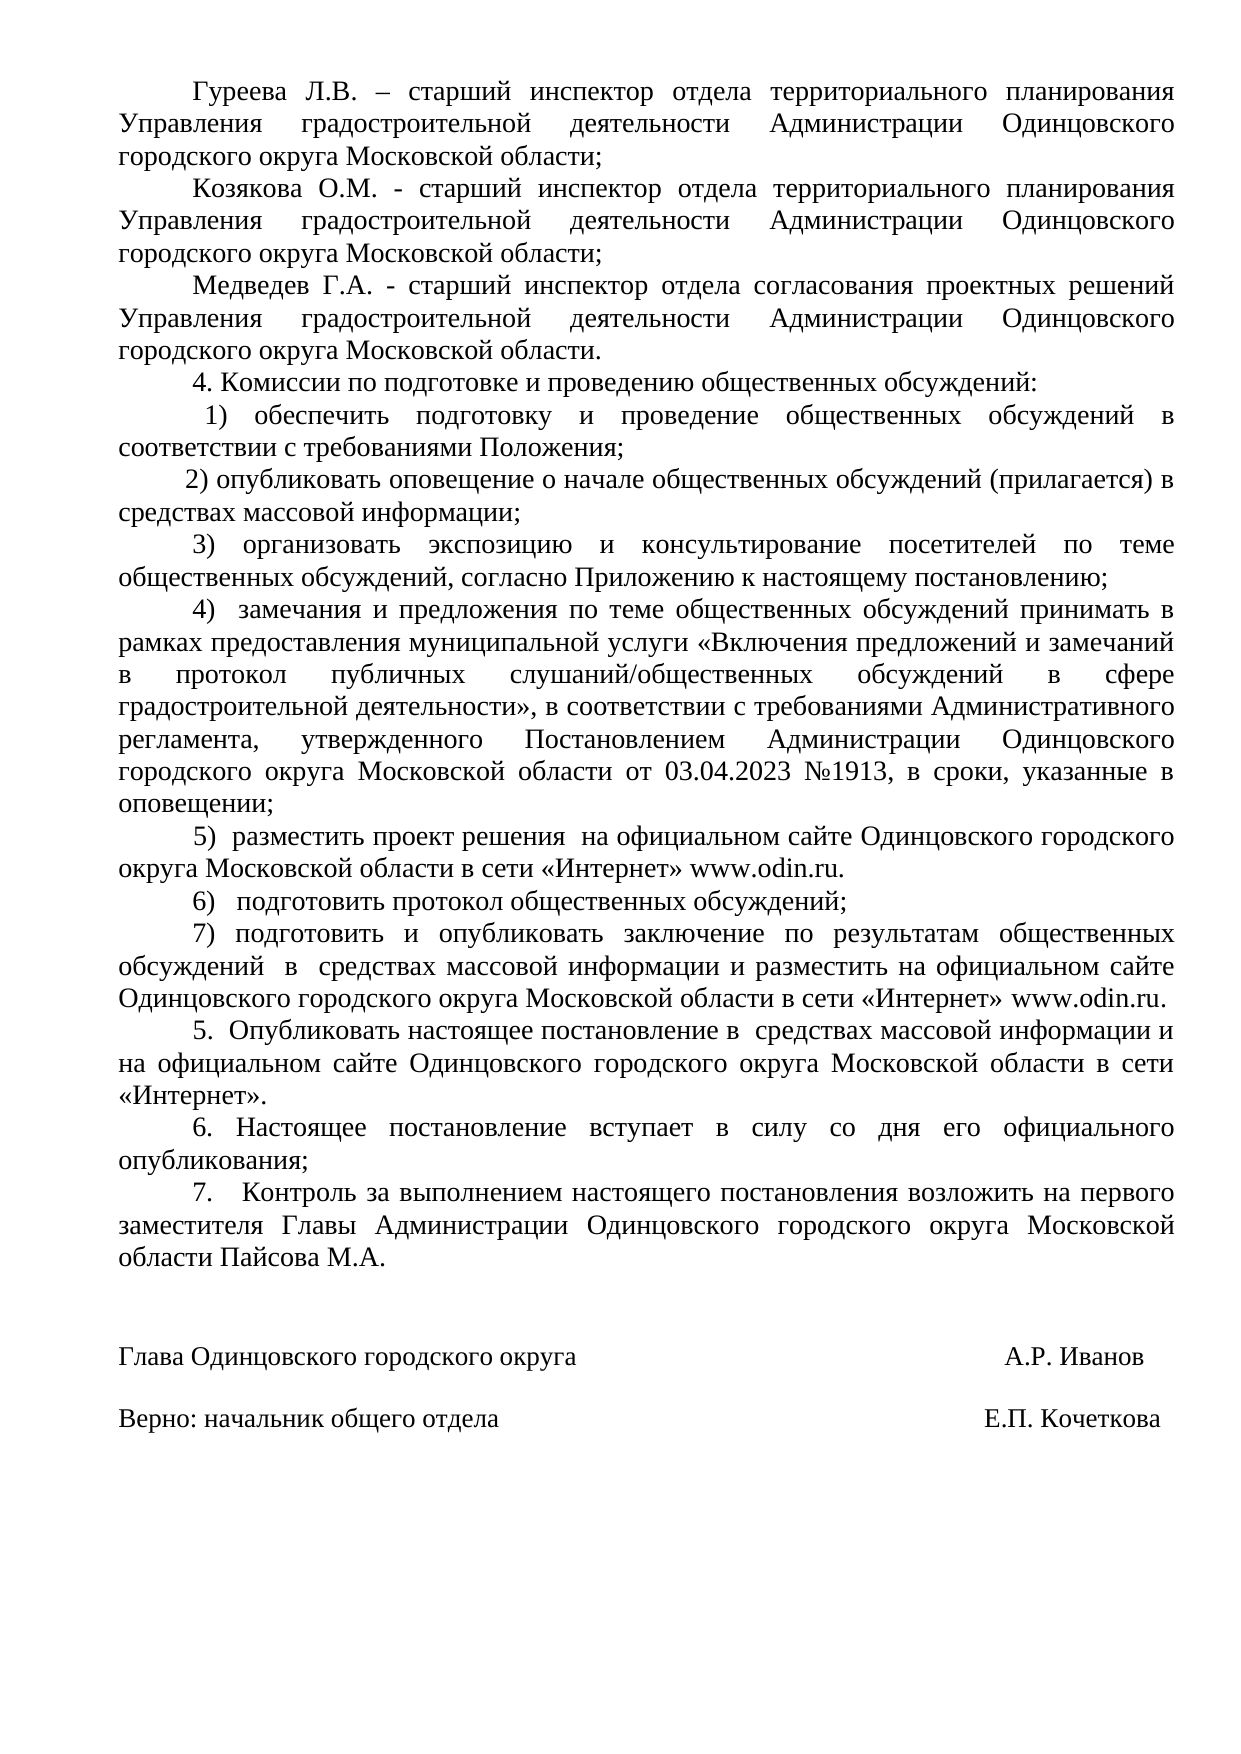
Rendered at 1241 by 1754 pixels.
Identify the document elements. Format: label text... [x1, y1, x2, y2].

text 7. Контроль за выполнением настоящего постановления возложить на первого заместителя Главы Администрации Одинцовского городского округа Московской области Пайсова М.А. [118, 1175, 1176, 1272]
text Глава Одинцовского городского округа А.Р. Иванов [118, 1339, 1206, 1371]
text 3) организовать экспозицию и консультирование посетителей по теме общественных обсуждений, согласно Приложению к настоящему постановлению; [118, 527, 1176, 592]
text 4. Комиссии по подготовке и проведению общественных обсуждений: [118, 365, 1176, 398]
text Козякова О.М. - старший инспектор отдела территориального планирования Управления градостроительной деятельности Администрации Одинцовского городского округа Московской области; [118, 171, 1176, 268]
text 6. Настоящее постановление вступает в силу со дня его официального опубликования; [118, 1111, 1176, 1175]
text Медведев Г.А. - старший инспектор отдела согласования проектных решений Управления градостроительной деятельности Администрации Одинцовского городского округа Московской области. [118, 268, 1176, 365]
text 5) разместить проект решения на официальном сайте Одинцовского городского округа Московской области в сети «Интернет» www.odin.ru. [118, 819, 1176, 884]
text 6) подготовить протокол общественных обсуждений; [118, 884, 1176, 916]
text 1) обеспечить подготовку и проведение общественных обсуждений в соответствии с требованиями Положения; [118, 398, 1176, 463]
text 7) подготовить и опубликовать заключение по результатам общественных обсуждений в средствах массовой информации и разместить на официальном сайте Одинцовского городского округа Московской области в сети «Интернет» www.odin.ru. [118, 916, 1176, 1013]
text Гуреева Л.В. – старший инспектор отдела территориального планирования Управления градостроительной деятельности Администрации Одинцовского городского округа Московской области; [118, 74, 1176, 171]
text Верно: начальник общего отдела Е.П. Кочеткова [118, 1402, 1206, 1433]
text 5. Опубликовать настоящее постановление в средствах массовой информации и на официальном сайте Одинцовского городского округа Московской области в сети «Интернет». [118, 1013, 1176, 1111]
text 2) опубликовать оповещение о начале общественных обсуждений (прилагается) в средствах массовой информации; [118, 463, 1176, 527]
text 4) замечания и предложения по теме общественных обсуждений принимать в рамках предоставления муниципальной услуги «Включения предложений и замечаний в протокол публичных слушаний/общественных обсуждений в сфере градостроительной деятельности», в соответствии с требованиями Административного регламента, утвержденного Постановлением Администрации Одинцовского городского округа Московской области от 03.04.2023 №1913, в сроки, указанные в оповещении; [118, 592, 1176, 819]
